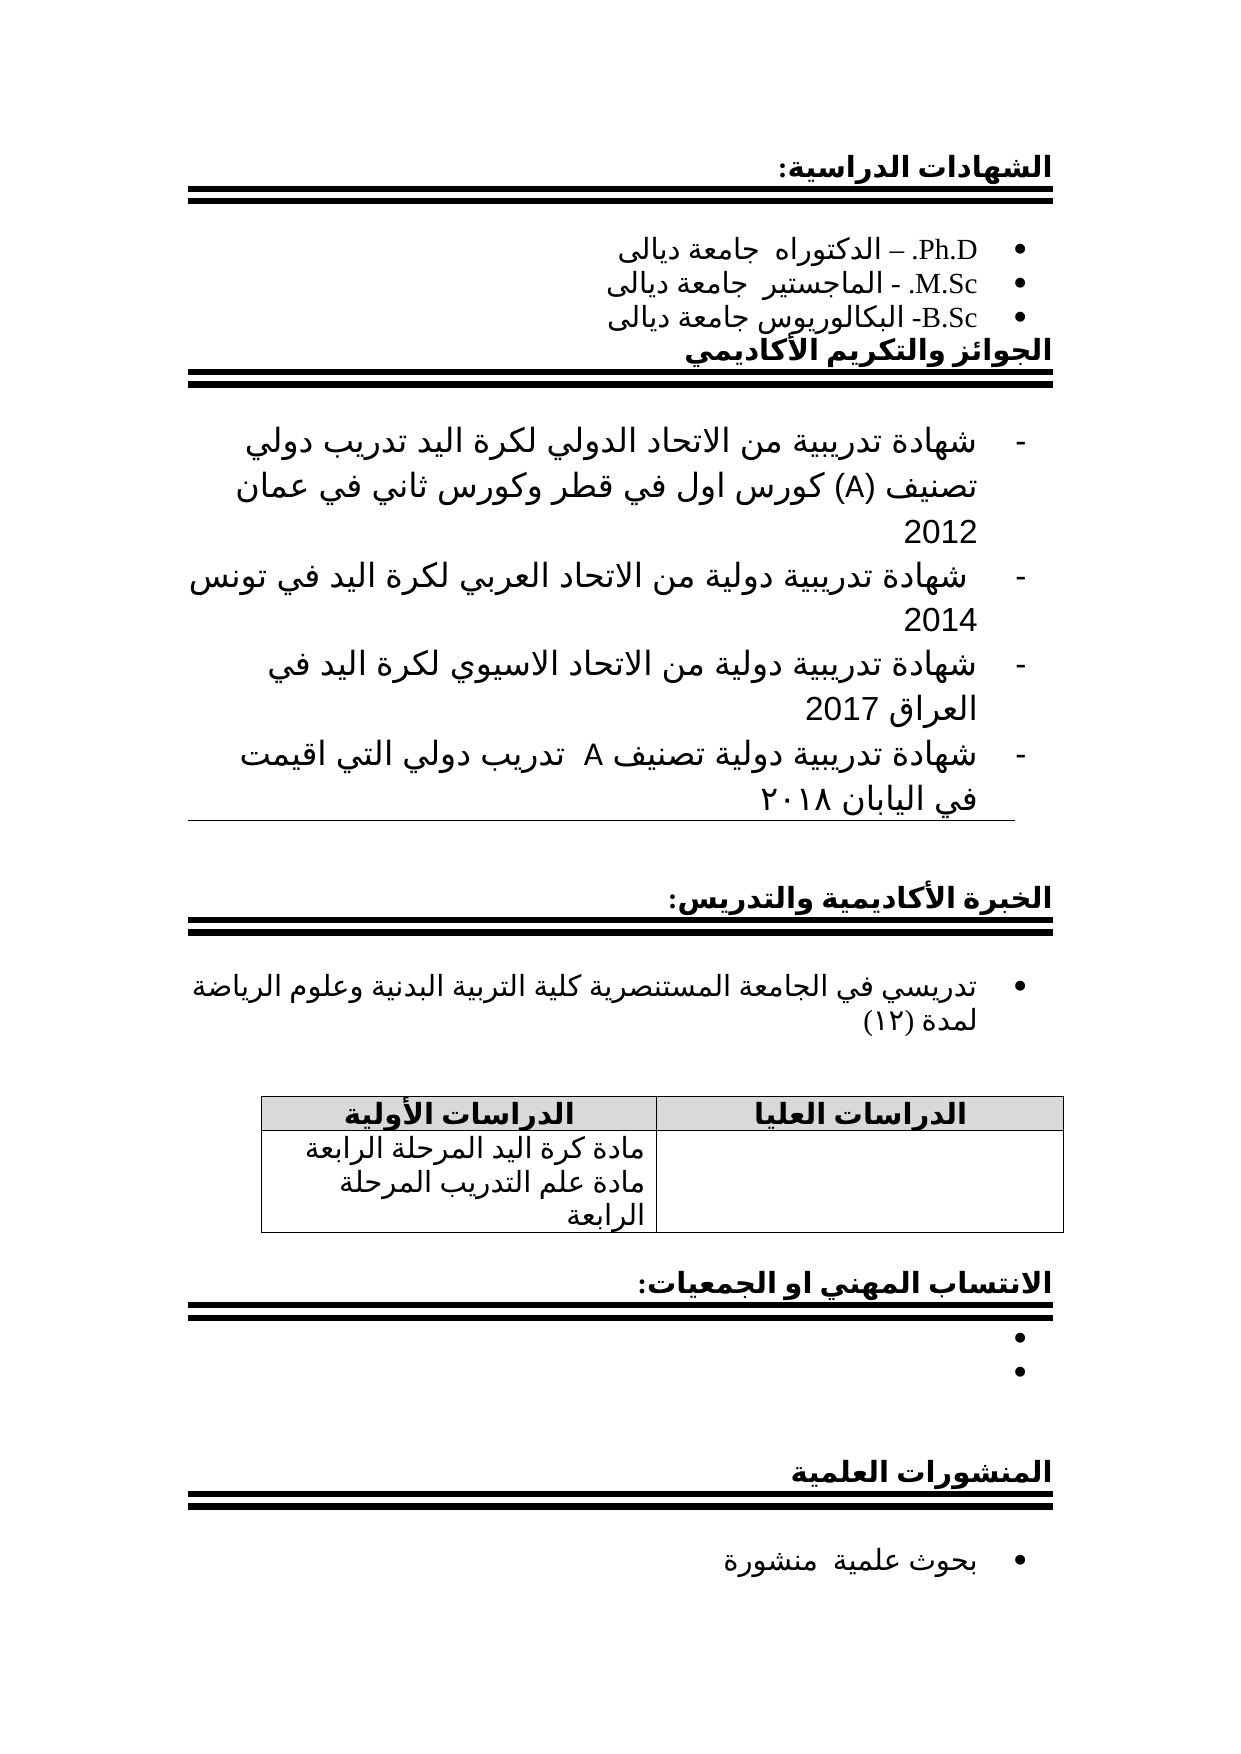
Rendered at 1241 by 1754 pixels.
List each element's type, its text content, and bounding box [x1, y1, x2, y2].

text الجوائز والتكريم الأكاديمي [187, 333, 1053, 388]
table_header الدراسات الأولية [262, 1097, 656, 1130]
list M.Sc. - الماجستير جامعة ديالى [187, 266, 1015, 300]
list شهادة تدريبية دولية تصنيف A تدريب دولي التي اقيمت في اليابان ٢٠١٨ [187, 733, 1015, 821]
list Ph.D. – الدكتوراه جامعة ديالى [187, 232, 1015, 266]
list شهادة تدريبية دولية من الاتحاد الاسيوي لكرة اليد في العراق 2017 [187, 644, 1015, 727]
list تدريسي في الجامعة المستنصرية كلية التربية البدنية وعلوم الرياضة لمدة (١٢) [187, 969, 1015, 1036]
text المنشورات العلمية [187, 1455, 1053, 1510]
text الانتساب المهني او الجمعيات: [187, 1267, 1053, 1321]
text الشهادات الدراسية: [187, 150, 1053, 204]
table_cell [657, 1131, 1063, 1232]
list بحوث علمية منشورة [187, 1543, 1015, 1577]
list شهادة تدريبية دولية من الاتحاد العربي لكرة اليد في تونس 2014 [187, 556, 1015, 639]
list شهادة تدريبية من الاتحاد الدولي لكرة اليد تدريب دولي تصنيف (A) كورس اول في قطر وكورس ثاني في عمان 2012 [187, 421, 1015, 550]
list B.Sc- البكالوريوس جامعة ديالى [187, 300, 1015, 333]
text الخبرة الأكاديمية والتدريس: [187, 881, 1053, 936]
table_cell مادة كرة اليد المرحلة الرابعة مادة علم التدريب المرحلة الرابعة [262, 1131, 656, 1232]
table_header الدراسات العليا [657, 1097, 1063, 1130]
